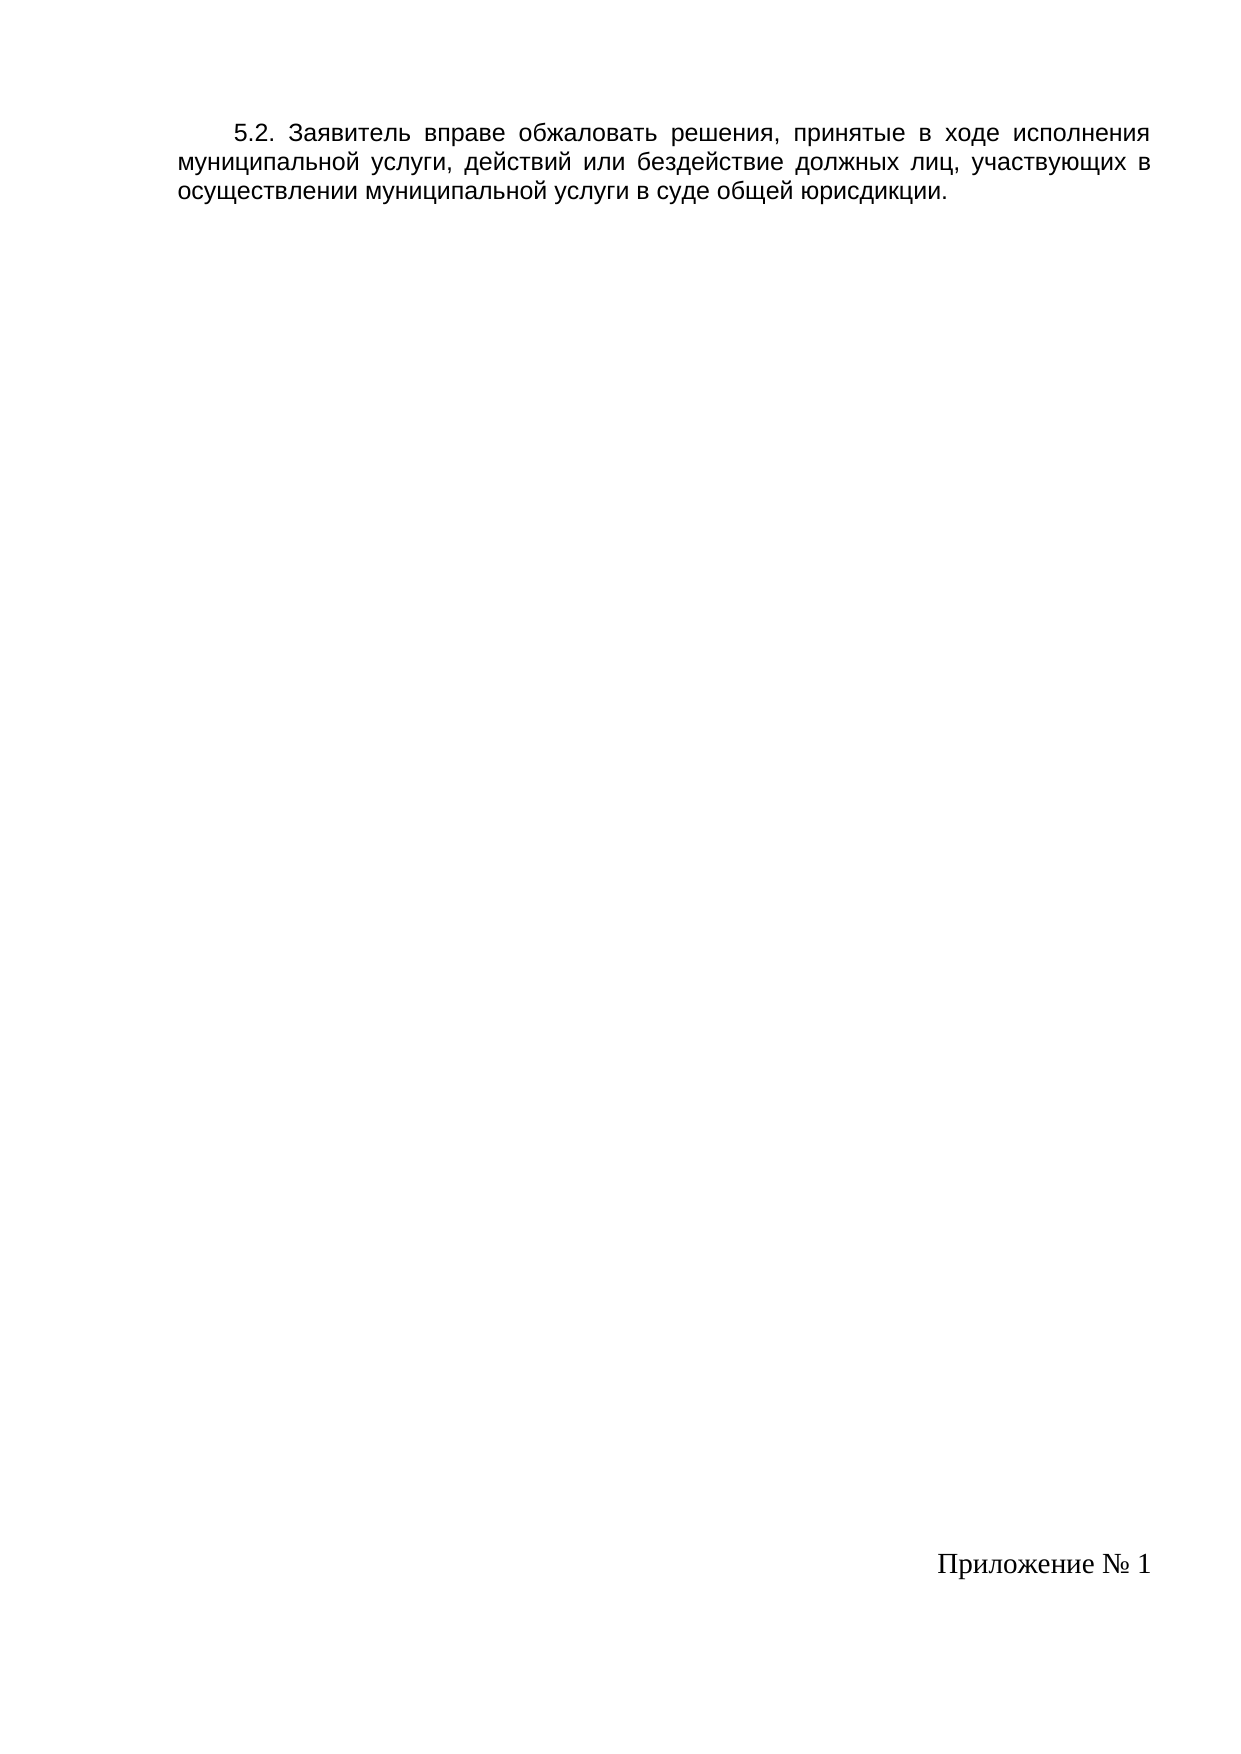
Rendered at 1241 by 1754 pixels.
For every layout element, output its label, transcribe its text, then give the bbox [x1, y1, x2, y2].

text 5.2. Заявитель вправе обжаловать решения, принятые в ходе исполнения муниципальной услуги, действий или бездействие должных лиц, участвующих в осуществлении муниципальной услуги в суде общей юрисдикции. [177, 118, 1152, 204]
text Приложение № 1 [177, 1546, 1152, 1579]
